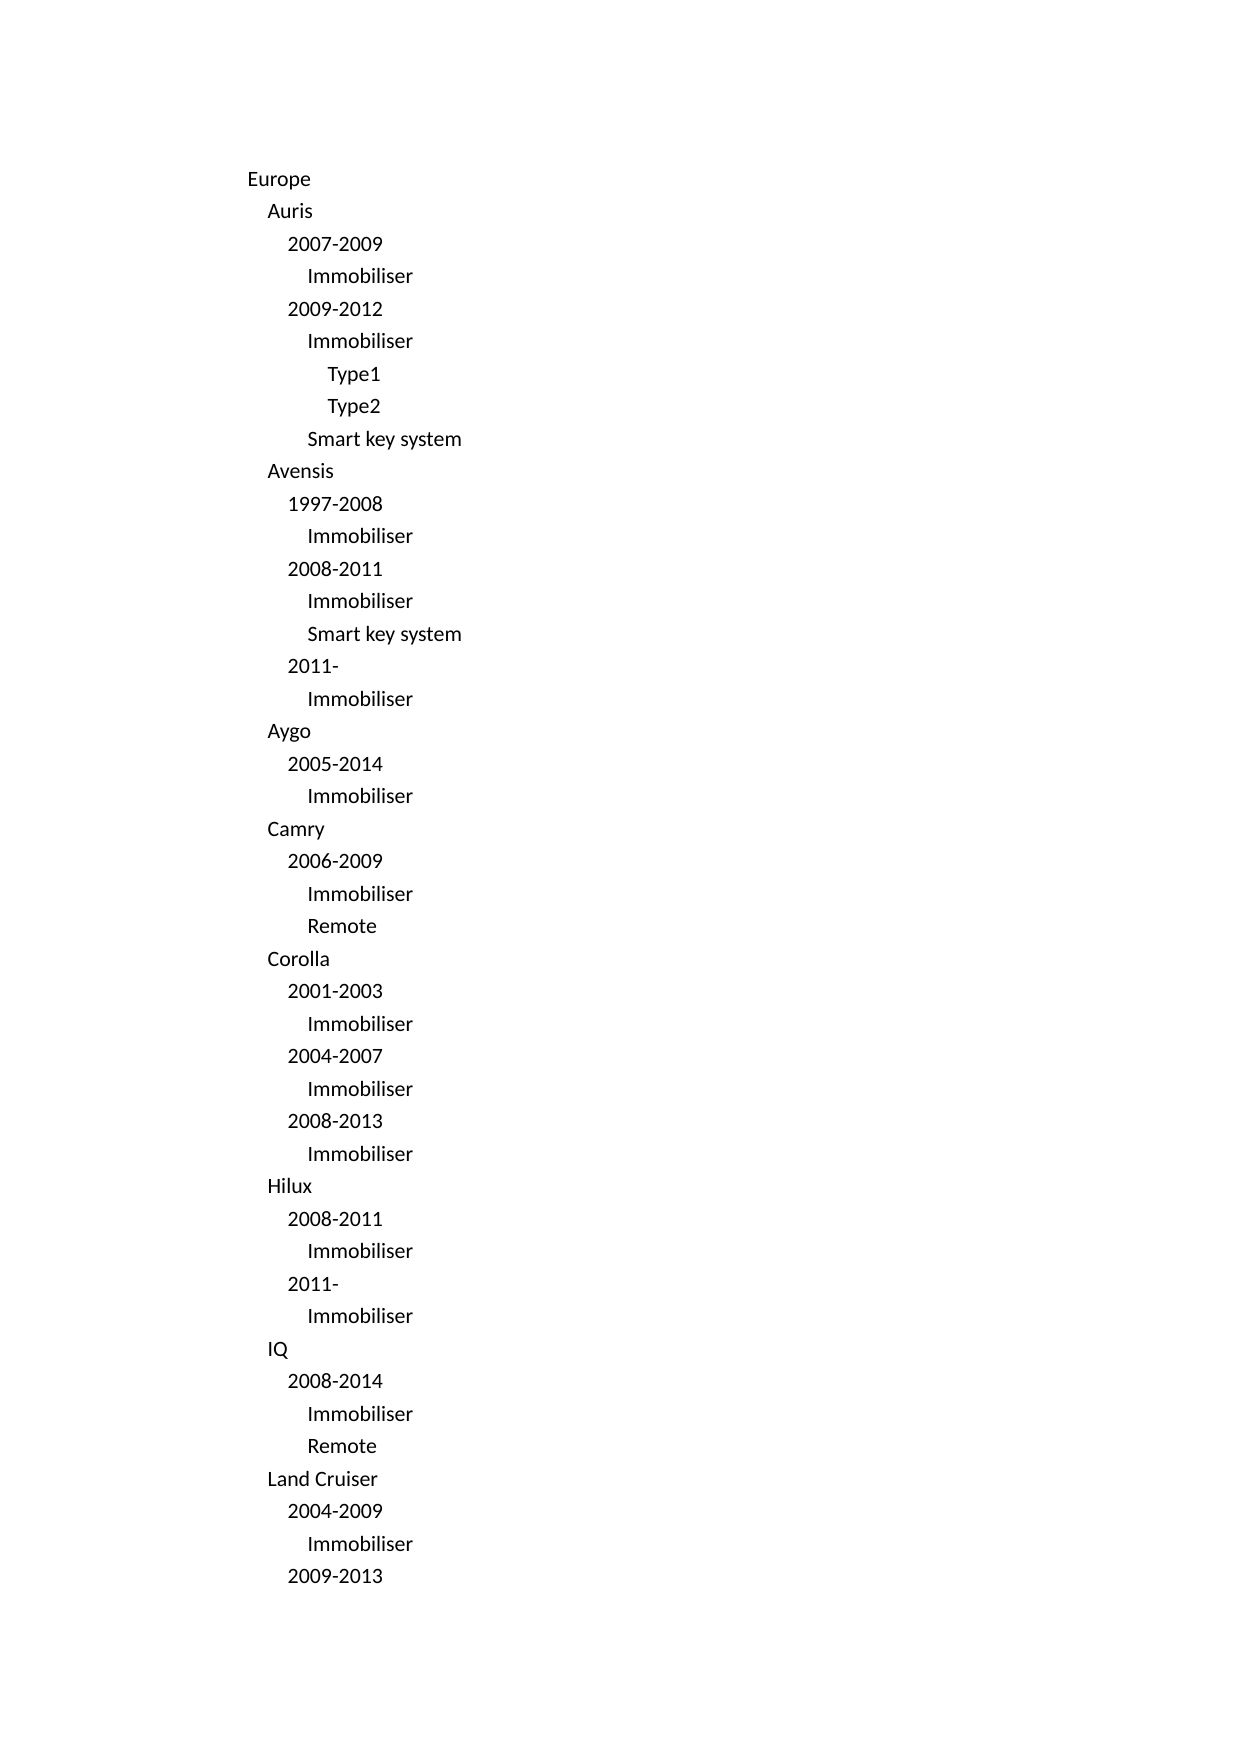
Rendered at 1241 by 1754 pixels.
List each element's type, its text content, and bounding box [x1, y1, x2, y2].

text Smart key system [187, 617, 1053, 649]
text Immobiliser [187, 324, 1053, 357]
text Auris [187, 194, 1053, 227]
text Immobiliser [187, 1397, 1053, 1429]
text Avensis [187, 454, 1053, 487]
text 2009-2012 [187, 292, 1053, 324]
text Immobiliser [187, 682, 1053, 714]
text Immobiliser [187, 877, 1053, 909]
text 2011- [187, 649, 1053, 682]
text 2008-2014 [187, 1364, 1053, 1397]
text Immobiliser [187, 1527, 1053, 1559]
text Corolla [187, 942, 1053, 974]
text 2008-2013 [187, 1104, 1053, 1137]
text Land Cruiser [187, 1462, 1053, 1494]
text Immobiliser [187, 1137, 1053, 1169]
text Immobiliser [187, 1234, 1053, 1267]
text 2009-2013 [187, 1559, 1053, 1592]
text Aygo [187, 714, 1053, 747]
text Smart key system [187, 422, 1053, 454]
text Immobiliser [187, 259, 1053, 292]
text Europe [187, 162, 1053, 194]
text Immobiliser [187, 1299, 1053, 1332]
text IQ [187, 1332, 1053, 1364]
text Immobiliser [187, 779, 1053, 812]
text 2008-2011 [187, 552, 1053, 584]
text Camry [187, 812, 1053, 844]
text 1997-2008 [187, 487, 1053, 519]
text 2006-2009 [187, 844, 1053, 877]
text Remote [187, 1429, 1053, 1462]
text 2005-2014 [187, 747, 1053, 779]
text 2011- [187, 1267, 1053, 1299]
text Immobiliser [187, 1007, 1053, 1039]
text Type2 [187, 389, 1053, 422]
text Hilux [187, 1169, 1053, 1202]
text 2004-2007 [187, 1039, 1053, 1072]
text Immobiliser [187, 584, 1053, 617]
text 2001-2003 [187, 974, 1053, 1007]
text Immobiliser [187, 519, 1053, 552]
text Remote [187, 909, 1053, 942]
text 2004-2009 [187, 1494, 1053, 1527]
text 2007-2009 [187, 227, 1053, 259]
text Immobiliser [187, 1072, 1053, 1104]
text 2008-2011 [187, 1202, 1053, 1234]
text Type1 [187, 357, 1053, 389]
